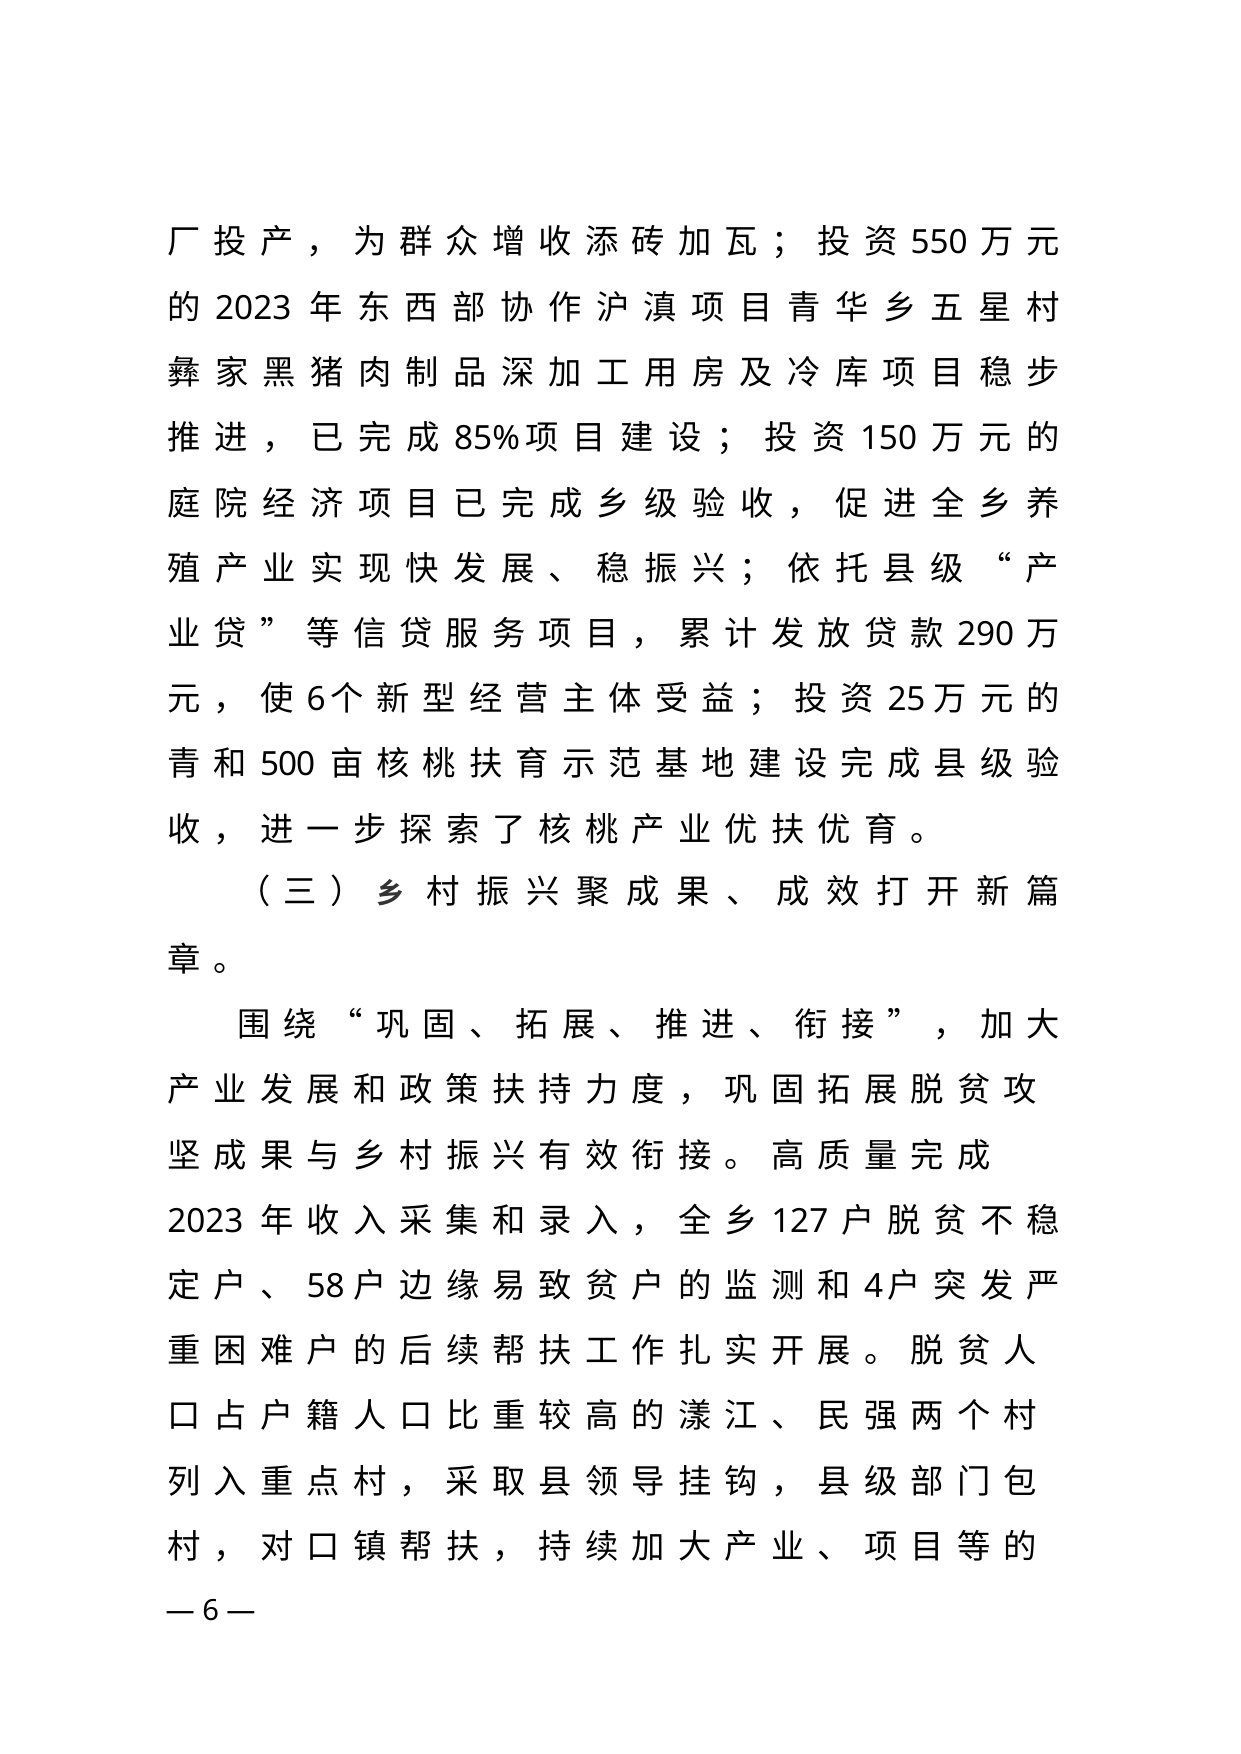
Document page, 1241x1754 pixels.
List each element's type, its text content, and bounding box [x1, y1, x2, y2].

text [167, 989, 1073, 1576]
list 乡村振兴聚成果、成效打开新篇章。 [167, 859, 1073, 989]
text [167, 207, 1073, 859]
